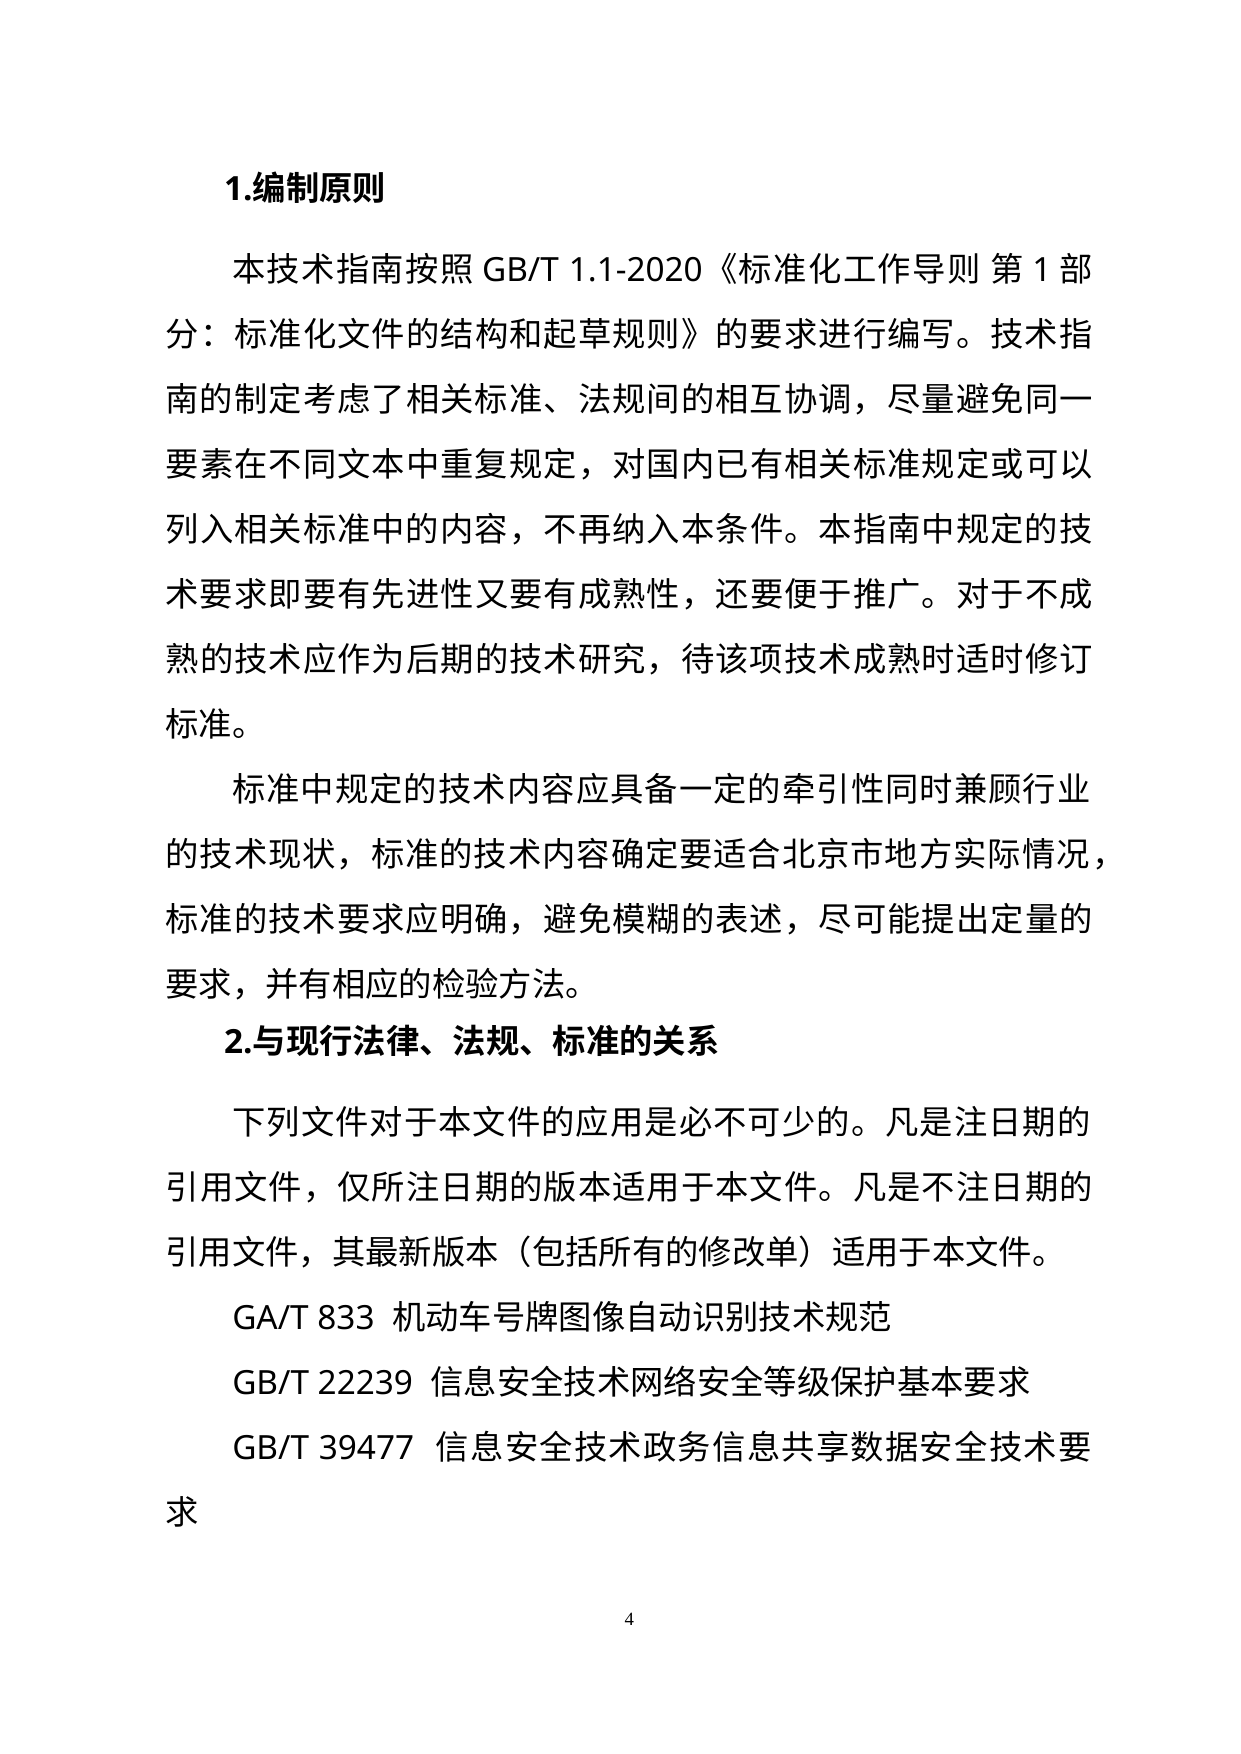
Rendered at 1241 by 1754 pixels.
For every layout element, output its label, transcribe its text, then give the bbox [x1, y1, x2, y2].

text 2.与现行法律、法规、标准的关系 [165, 1014, 1092, 1063]
text GB/T 22239 信息安全技术网络安全等级保护基本要求 [165, 1347, 1092, 1412]
text 1.编制原则 [165, 162, 1092, 210]
text 标准中规定的技术内容应具备一定的牵引性同时兼顾行业的技术现状，标准的技术内容确定要适合北京市地方实际情况，标准的技术要求应明确，避免模糊的表述，尽可能提出定量的要求，并有相应的检验方法。 [165, 754, 1092, 1014]
text GA/T 833 机动车号牌图像自动识别技术规范 [165, 1282, 1092, 1347]
text 本技术指南按照GB/T 1.1-2020《标准化工作导则 第1部分：标准化文件的结构和起草规则》的要求进行编写。技术指南的制定考虑了相关标准、法规间的相互协调，尽量避免同一要素在不同文本中重复规定，对国内已有相关标准规定或可以列入相关标准中的内容，不再纳入本条件。本指南中规定的技术要求即要有先进性又要有成熟性，还要便于推广。对于不成熟的技术应作为后期的技术研究，待该项技术成熟时适时修订标准。 [165, 234, 1092, 754]
text GB/T 39477 信息安全技术政务信息共享数据安全技术要求 [165, 1412, 1092, 1542]
text 下列文件对于本文件的应用是必不可少的。凡是注日期的引用文件，仅所注日期的版本适用于本文件。凡是不注日期的引用文件，其最新版本（包括所有的修改单）适用于本文件。 [165, 1087, 1092, 1282]
